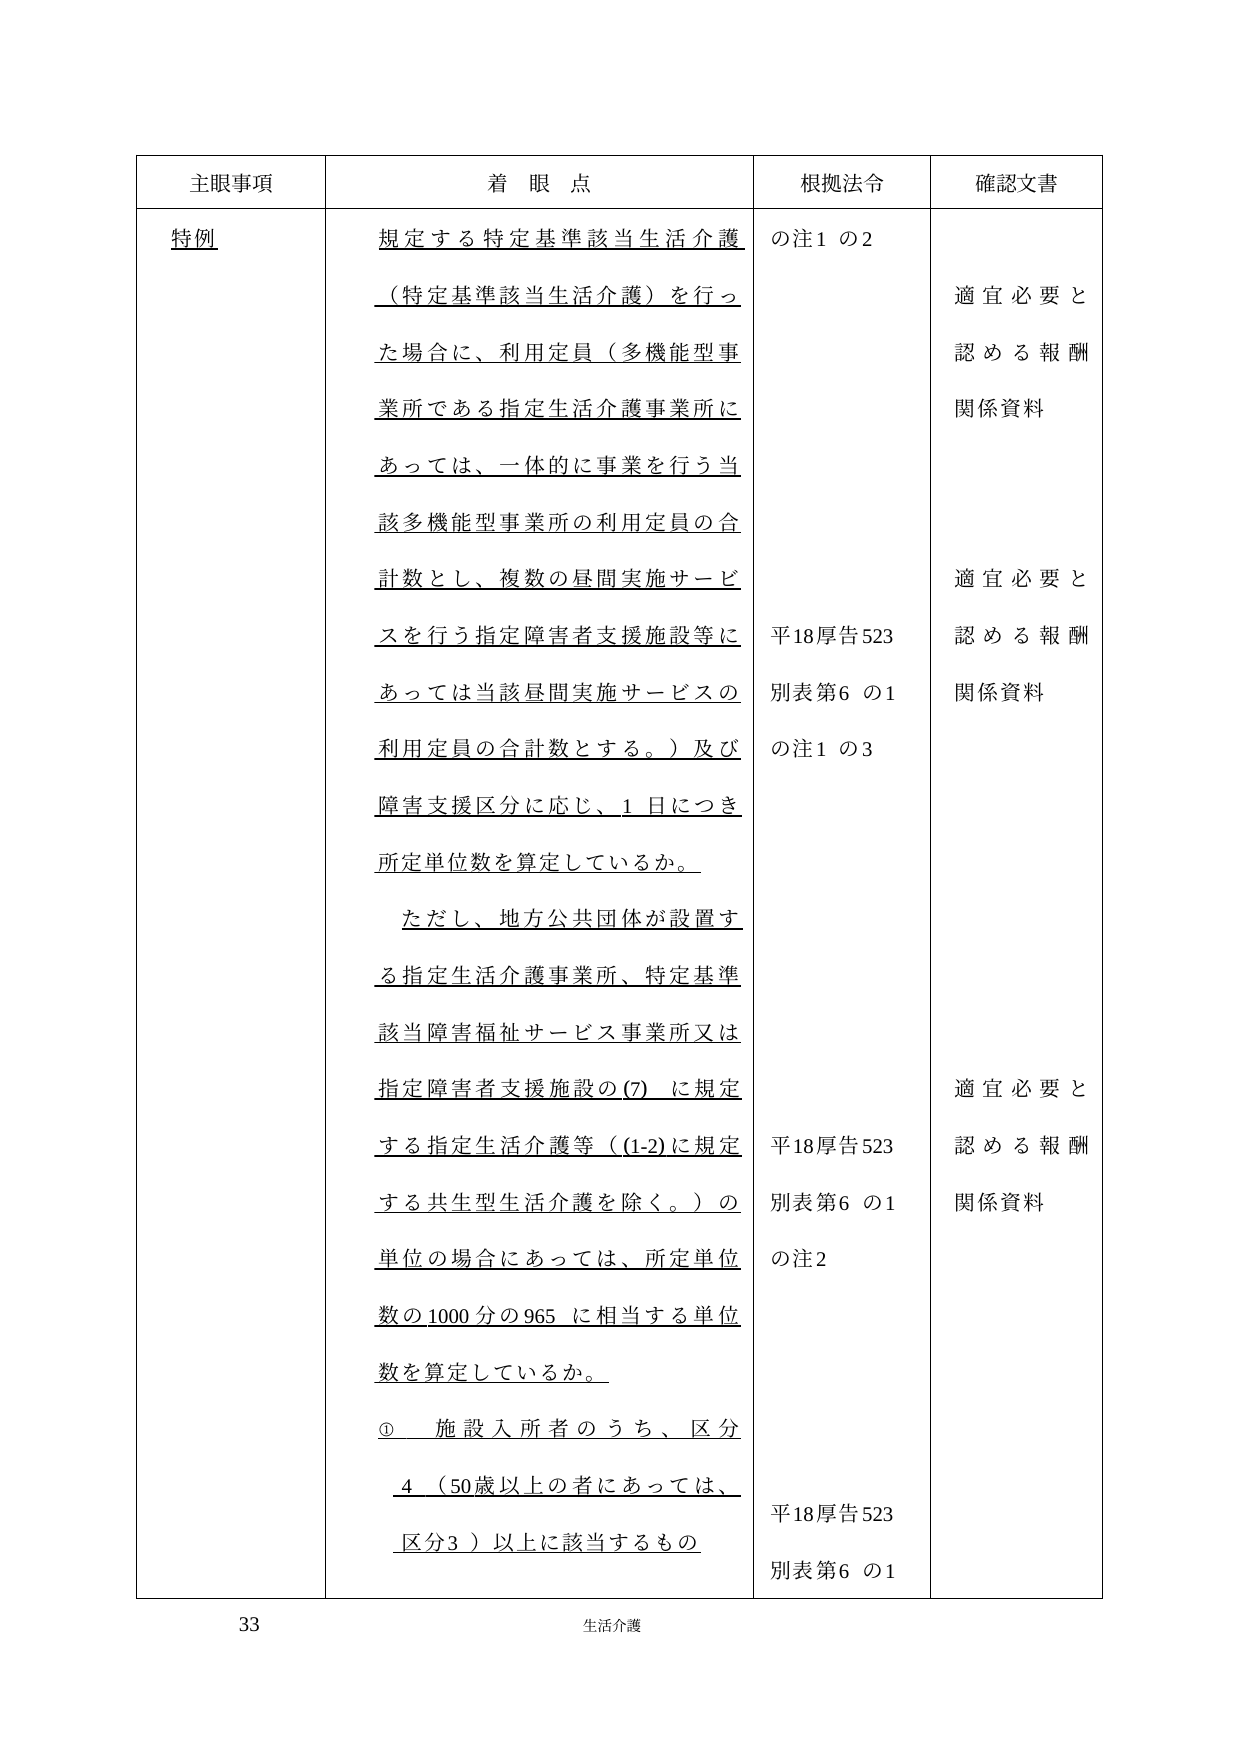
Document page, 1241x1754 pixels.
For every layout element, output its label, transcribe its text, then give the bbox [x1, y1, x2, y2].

table_header 根拠法令 [754, 156, 930, 208]
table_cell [931, 209, 1102, 1598]
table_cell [137, 209, 325, 1598]
table_header 確認文書 [931, 156, 1102, 208]
table_header 主眼事項 [137, 156, 325, 208]
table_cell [754, 209, 930, 1598]
table_header 着 眼 点 [326, 156, 753, 208]
